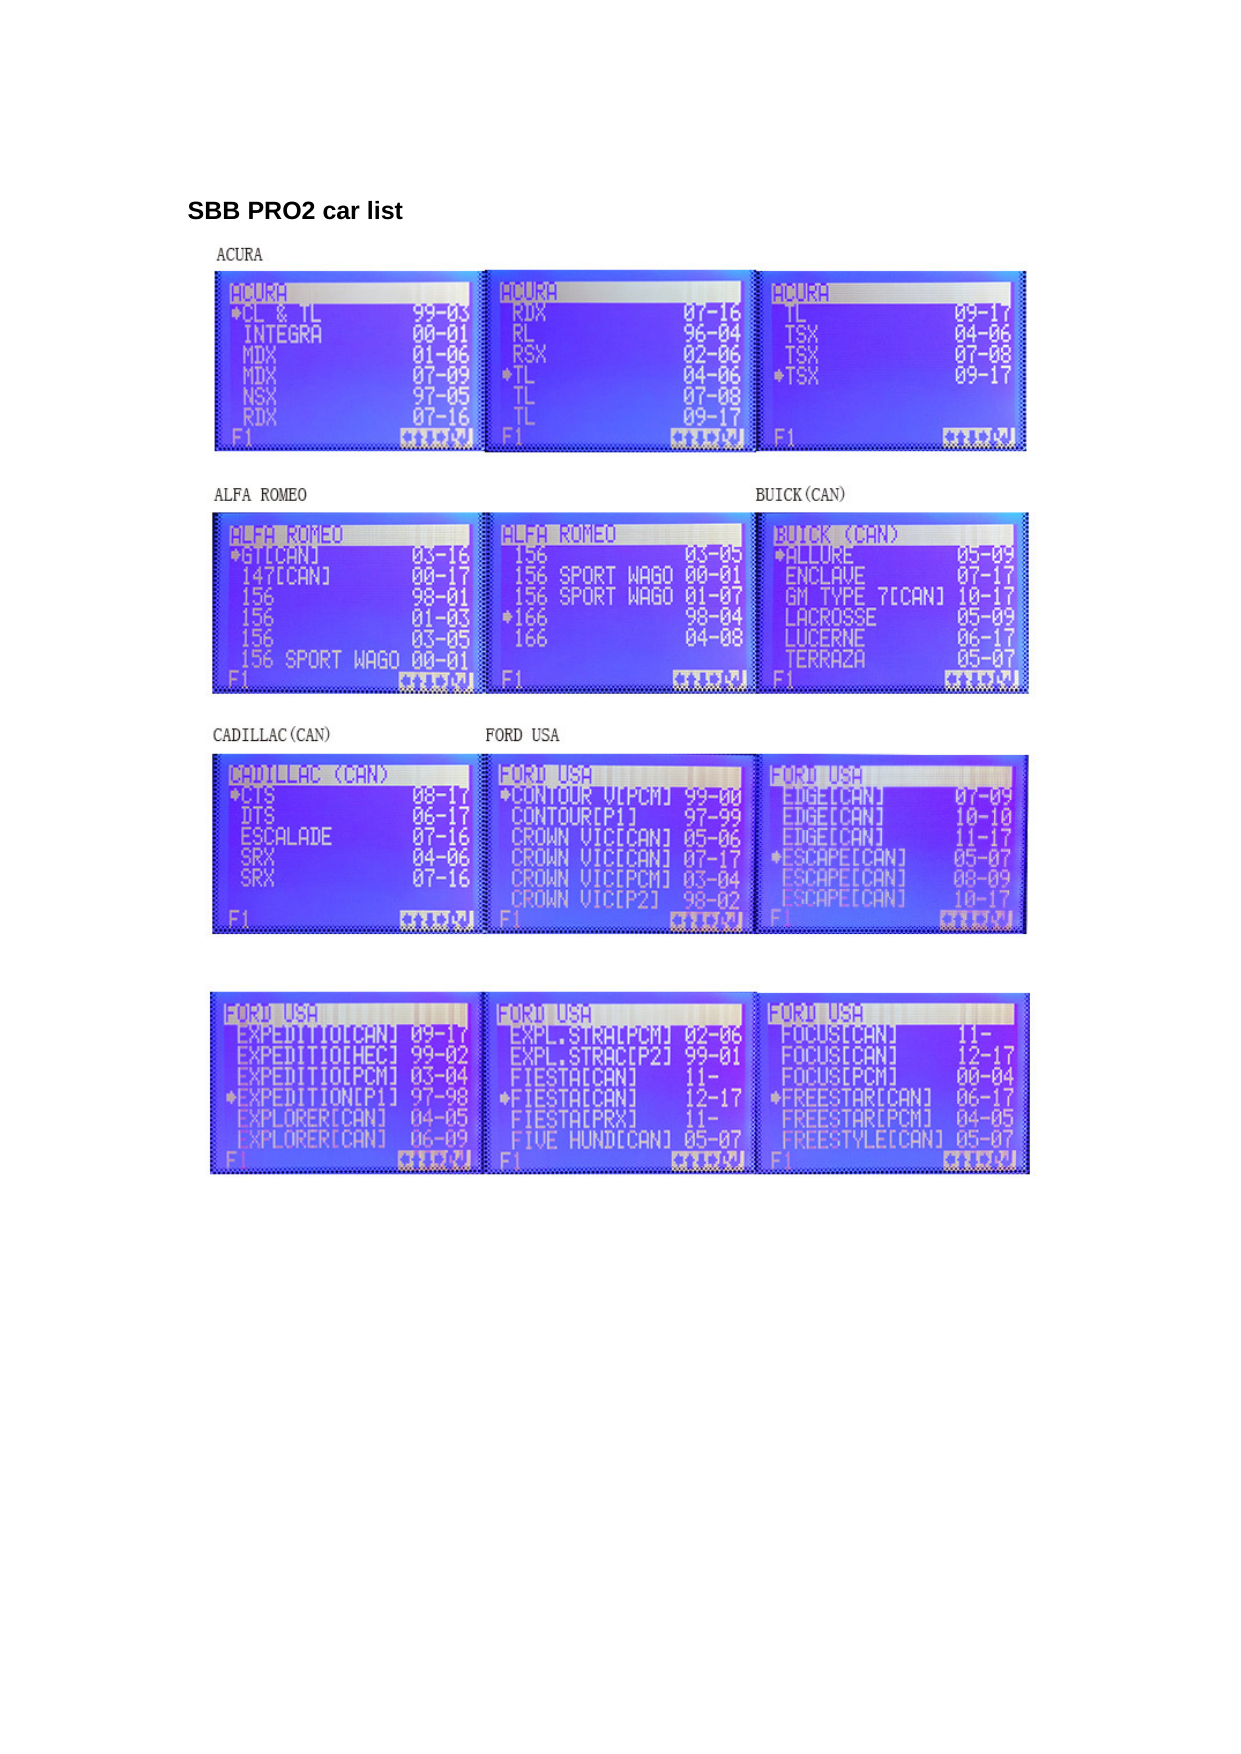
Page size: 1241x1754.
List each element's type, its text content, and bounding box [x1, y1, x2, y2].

picture [187, 227, 1053, 1194]
list SBB PRO2 car list [187, 194, 1053, 227]
